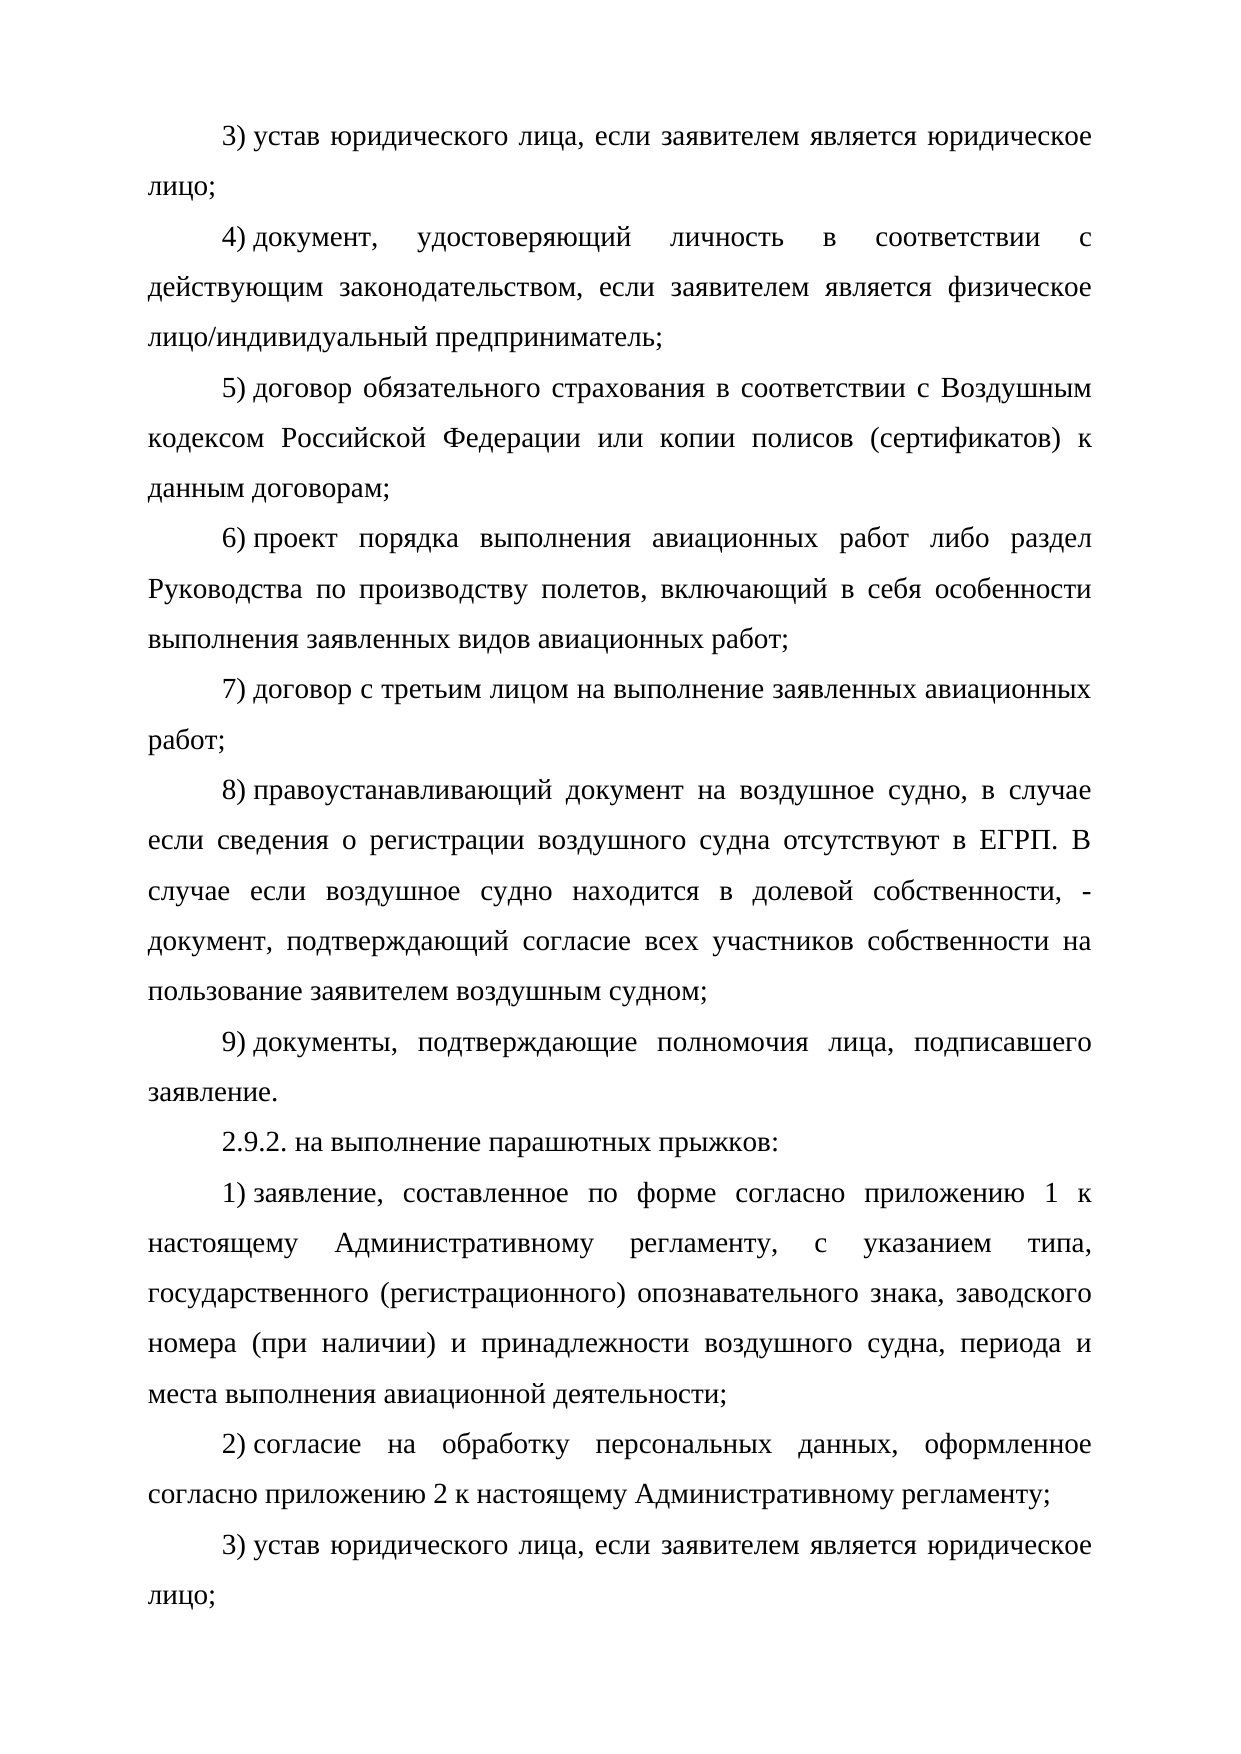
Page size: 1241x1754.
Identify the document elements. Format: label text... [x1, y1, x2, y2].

text 3) устав юридического лица, если заявителем является юридическое лицо; [148, 1527, 1092, 1611]
text 8) правоустанавливающий документ на воздушное судно, в случае если сведения о регистрации воздушного судна отсутствуют в ЕГРП. В случае если воздушное судно находится в долевой собственности, - документ, подтверждающий согласие всех участников собственности на пользование заявителем воздушным судном; [148, 772, 1092, 1007]
text 1) заявление, составленное по форме согласно приложению 1 к настоящему Административному регламенту, с указанием типа, государственного (регистрационного) опознавательного знака, заводского номера (при наличии) и принадлежности воздушного судна, периода и места выполнения авиационной деятельности; [148, 1175, 1092, 1409]
text 4) документ, удостоверяющий личность в соответствии с действующим законодательством, если заявителем является физическое лицо/индивидуальный предприниматель; [148, 219, 1092, 353]
text 6) проект порядка выполнения авиационных работ либо раздел Руководства по производству полетов, включающий в себя особенности выполнения заявленных видов авиационных работ; [148, 521, 1092, 655]
text 5) договор обязательного страхования в соответствии с Воздушным кодексом Российской Федерации или копии полисов (сертификатов) к данным договорам; [148, 370, 1092, 504]
text 7) договор с третьим лицом на выполнение заявленных авиационных работ; [148, 672, 1092, 755]
text 3) устав юридического лица, если заявителем является юридическое лицо; [148, 118, 1092, 202]
text 9) документы, подтверждающие полномочия лица, подписавшего заявление. [148, 1024, 1092, 1108]
text 2) согласие на обработку персональных данных, оформленное согласно приложению 2 к настоящему Административному регламенту; [148, 1426, 1092, 1510]
text 2.9.2. на выполнение парашютных прыжков: [148, 1124, 1092, 1158]
